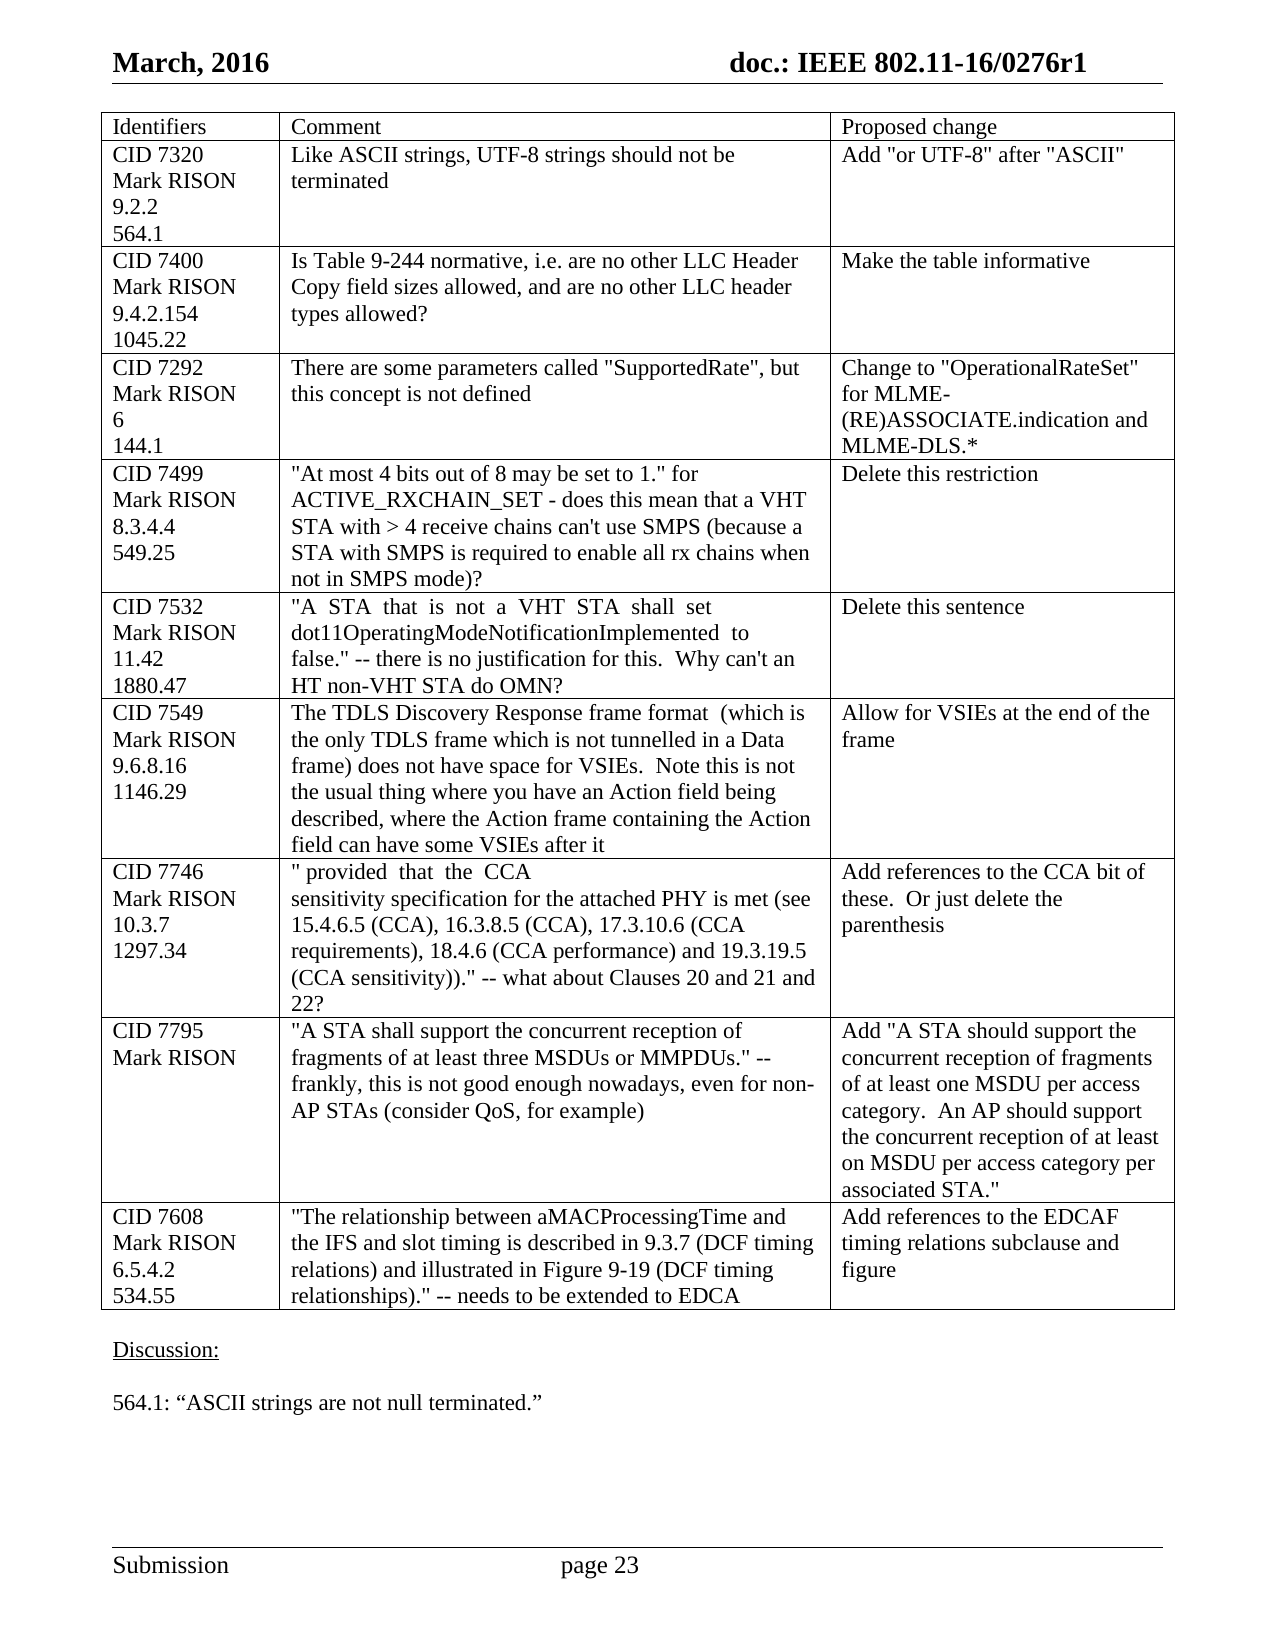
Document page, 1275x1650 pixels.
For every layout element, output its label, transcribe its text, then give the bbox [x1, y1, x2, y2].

table_cell CID 7499 Mark RISON 8.3.4.4 549.25 [102, 460, 279, 592]
table_cell "A STA that is not a VHT STA shall set dot11OperatingModeNotificationImplemented to false." -- there is no justification for this. Why can't an HT non-VHT STA do OMN? [280, 593, 830, 698]
table_cell Like ASCII strings, UTF-8 strings should not be terminated [280, 141, 830, 246]
table_cell "A STA shall support the concurrent reception of fragments of at least three MSDUs or MMPDUs." -- frankly, this is not good enough nowadays, even for non-AP STAs (consider QoS, for example) [280, 1018, 830, 1202]
table_cell CID 7400 Mark RISON 9.4.2.154 1045.22 [102, 247, 279, 352]
table_cell Make the table informative [831, 247, 1174, 352]
table_cell Is Table 9-244 normative, i.e. are no other LLC Header Copy field sizes allowed, and are no other LLC header types allowed? [280, 247, 830, 352]
table_cell CID 7795 Mark RISON [102, 1018, 279, 1202]
table_cell Delete this sentence [831, 593, 1174, 698]
table_cell Allow for VSIEs at the end of the frame [831, 699, 1174, 857]
table_cell "The relationship between aMACProcessingTime and the IFS and slot timing is described in 9.3.7 (DCF timing relations) and illustrated in Figure 9-19 (DCF timing relationships)." -- needs to be extended to EDCA [280, 1203, 830, 1308]
table_header Comment [280, 113, 830, 139]
table_cell Add "or UTF-8" after "ASCII" [831, 141, 1174, 246]
table_cell Delete this restriction [831, 460, 1174, 592]
table_cell Add references to the EDCAF timing relations subclause and figure [831, 1203, 1174, 1308]
table_cell Change to "OperationalRateSet" for MLME-(RE)ASSOCIATE.indication and MLME-DLS.* [831, 354, 1174, 459]
table_header Proposed change [831, 113, 1174, 139]
table_cell Add references to the CCA bit of these. Or just delete the parenthesis [831, 859, 1174, 1017]
table_cell CID 7608 Mark RISON 6.5.4.2 534.55 [102, 1203, 279, 1308]
table_cell There are some parameters called "SupportedRate", but this concept is not defined [280, 354, 830, 459]
text 564.1: “ASCII strings are not null terminated.” [112, 1389, 1163, 1415]
table_cell CID 7320 Mark RISON 9.2.2 564.1 [102, 141, 279, 246]
table_cell Add "A STA should support the concurrent reception of fragments of at least one MSDU per access category. An AP should support the concurrent reception of at least on MSDU per access category per associated STA." [831, 1018, 1174, 1202]
text Discussion: [112, 1336, 1163, 1362]
table_cell CID 7532 Mark RISON 11.42 1880.47 [102, 593, 279, 698]
table_cell " provided that the CCA sensitivity specification for the attached PHY is met (see 15.4.6.5 (CCA), 16.3.8.5 (CCA), 17.3.10.6 (CCA requirements), 18.4.6 (CCA performance) and 19.3.19.5 (CCA sensitivity))." -- what about Clauses 20 and 21 and 22? [280, 859, 830, 1017]
table_cell "At most 4 bits out of 8 may be set to 1." for ACTIVE_RXCHAIN_SET - does this mean that a VHT STA with > 4 receive chains can't use SMPS (because a STA with SMPS is required to enable all rx chains when not in SMPS mode)? [280, 460, 830, 592]
table_cell The TDLS Discovery Response frame format (which is the only TDLS frame which is not tunnelled in a Data frame) does not have space for VSIEs. Note this is not the usual thing where you have an Action field being described, where the Action frame containing the Action field can have some VSIEs after it [280, 699, 830, 857]
table_cell CID 7549 Mark RISON 9.6.8.16 1146.29 [102, 699, 279, 857]
table_cell CID 7292 Mark RISON 6 144.1 [102, 354, 279, 459]
table_header Identifiers [102, 113, 279, 139]
table_cell CID 7746 Mark RISON 10.3.7 1297.34 [102, 859, 279, 1017]
